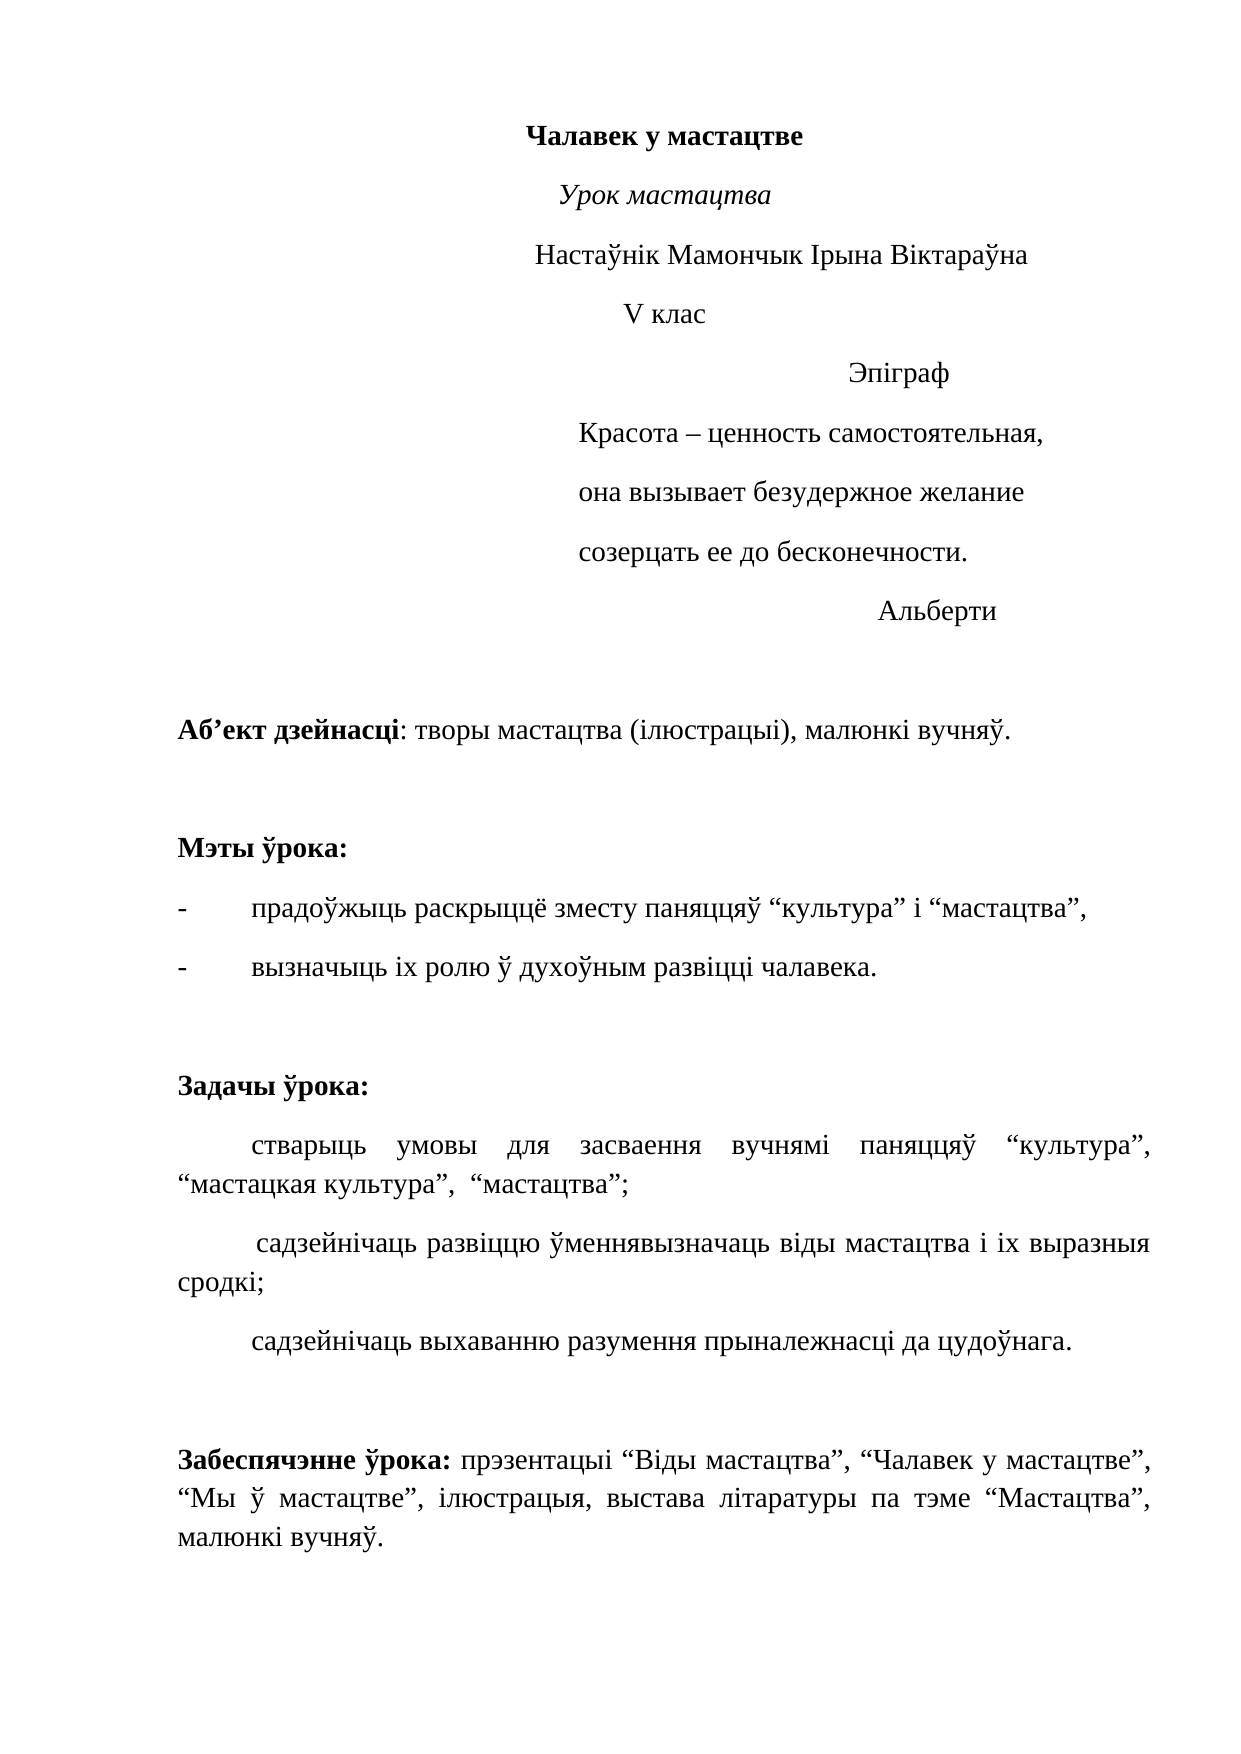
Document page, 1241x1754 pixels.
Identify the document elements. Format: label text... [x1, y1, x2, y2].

text Задачы ўрока: [177, 1068, 1152, 1102]
text садзейнічаць развіццю ўменнявызначаць віды мастацтва і іх выразныя сродкі; [177, 1225, 1152, 1297]
text Урок мастацтва [177, 177, 1152, 211]
text Эпіграф [177, 356, 1152, 389]
text Мэты ўрока: [177, 831, 1152, 864]
text она вызывает безудержное желание [177, 474, 1152, 508]
text созерцать ее до бесконечности. [177, 534, 1152, 567]
text Забеспячэнне ўрока: прэзентацыі “Віды мастацтва”, “Чалавек у мастацтве”, “Мы ў мастацтве”, ілюстрацыя, выстава літаратуры па тэме “Мастацтва”, малюнкі вучняў. [177, 1442, 1152, 1553]
text Чалавек у мастацтве [177, 118, 1152, 152]
text - вызначыць іх ролю ў духоўным развіцці чалавека. [177, 949, 1152, 983]
text Настаўнік Мамончык Ірына Віктараўна [177, 237, 1152, 270]
text Альберти [177, 593, 1152, 627]
text стварыць умовы для засваення вучнямі паняццяў “культура”, “мастацкая культура”, “мастацтва”; [177, 1127, 1152, 1199]
text Аб’ект дзейнасці: творы мастацтва (ілюстрацыі), малюнкі вучняў. [177, 712, 1152, 745]
text V клас [177, 296, 1152, 330]
text Красота – ценность самостоятельная, [177, 415, 1152, 448]
text садзейнічаць выхаванню разумення прыналежнасці да цудоўнага. [177, 1323, 1152, 1357]
text - прадоўжыць раскрыццё зместу паняццяў “культура” і “мастацтва”, [177, 890, 1152, 923]
